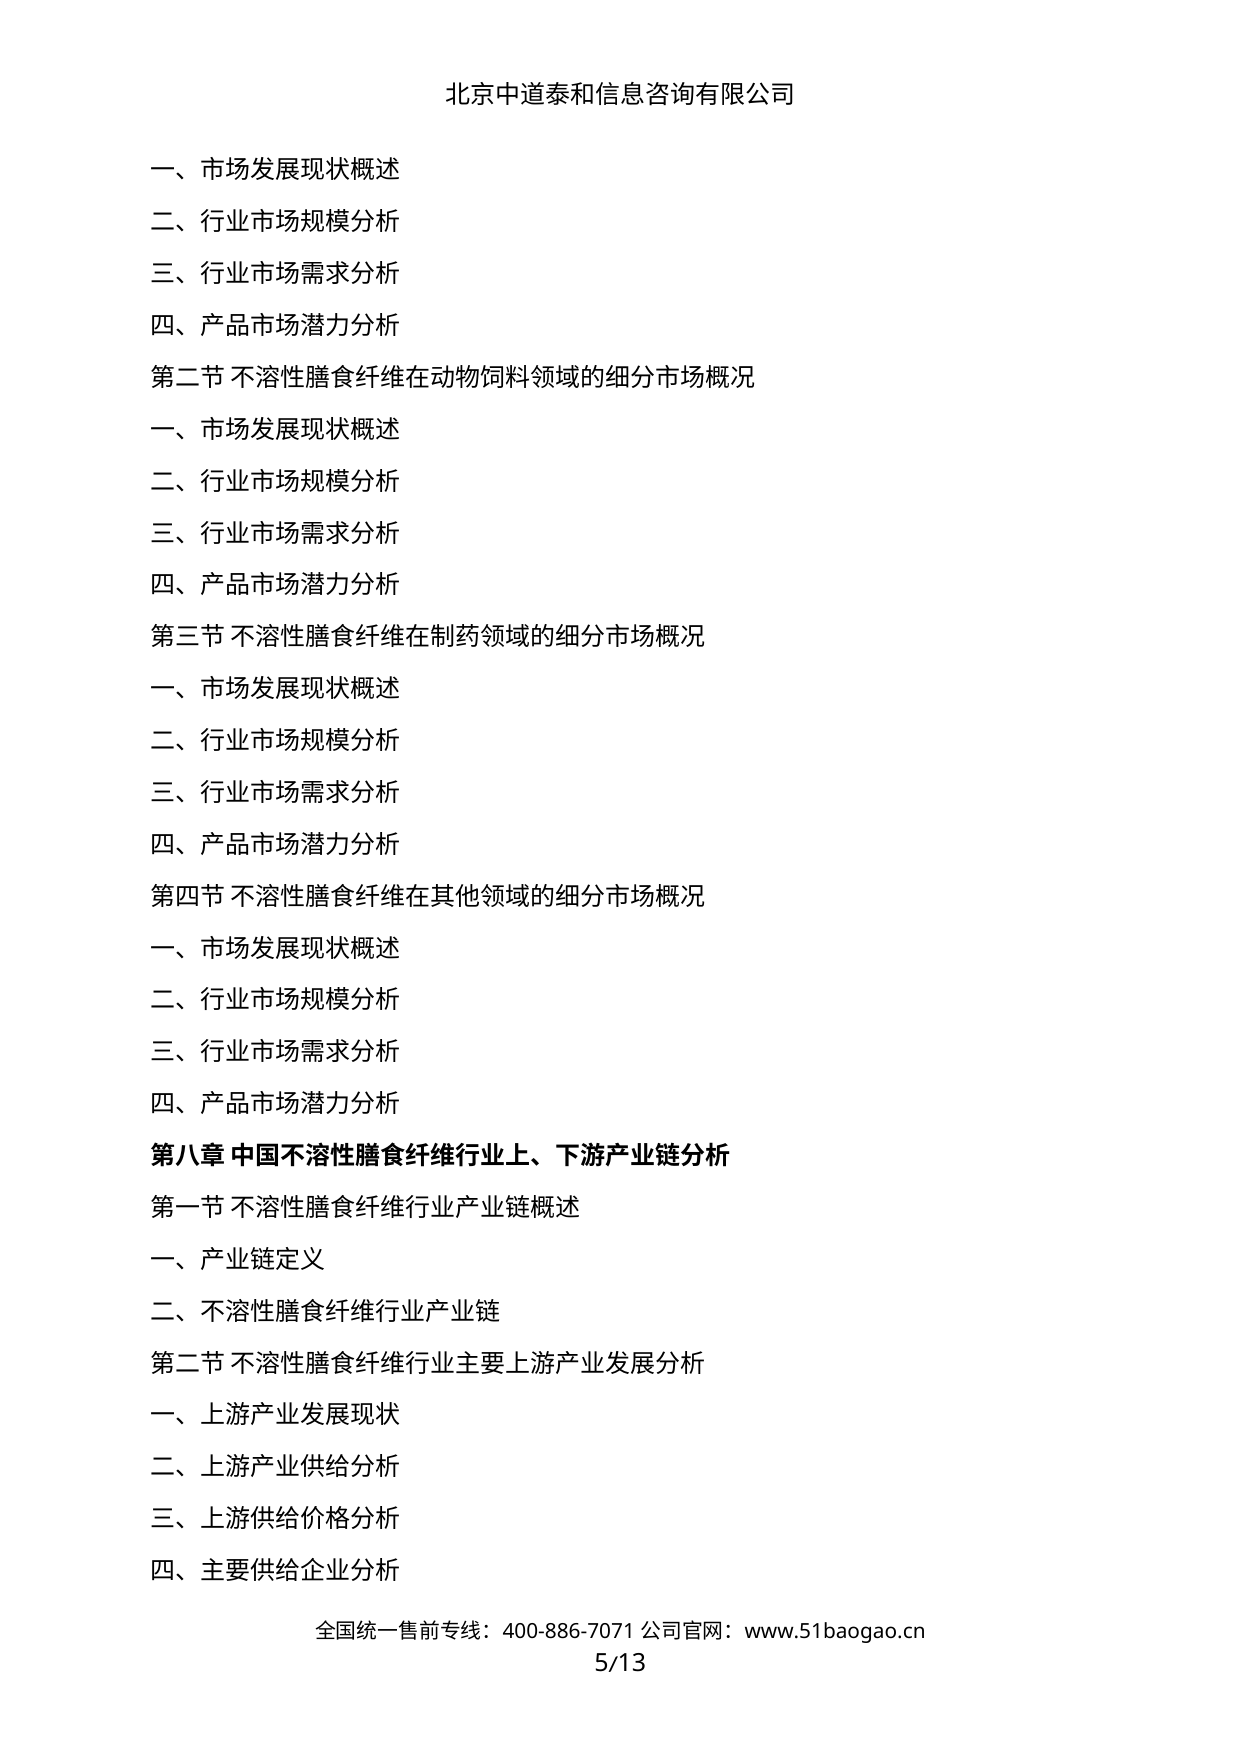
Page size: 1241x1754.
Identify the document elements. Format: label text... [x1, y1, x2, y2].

text 三、行业市场需求分析 [150, 772, 1090, 809]
text 一、市场发展现状概述 [150, 409, 1090, 446]
text 四、主要供给企业分析 [150, 1551, 1090, 1587]
text 一、上游产业发展现状 [150, 1395, 1090, 1431]
text 三、行业市场需求分析 [150, 1032, 1090, 1068]
text 四、产品市场潜力分析 [150, 824, 1090, 861]
text 第四节 不溶性膳食纤维在其他领域的细分市场概况 [150, 876, 1090, 912]
text 第二节 不溶性膳食纤维行业主要上游产业发展分析 [150, 1343, 1090, 1379]
text 二、行业市场规模分析 [150, 980, 1090, 1016]
text 三、行业市场需求分析 [150, 513, 1090, 549]
text 一、产业链定义 [150, 1239, 1090, 1276]
text 一、市场发展现状概述 [150, 669, 1090, 705]
text 第三节 不溶性膳食纤维在制药领域的细分市场概况 [150, 617, 1090, 653]
text 四、产品市场潜力分析 [150, 565, 1090, 601]
text 第二节 不溶性膳食纤维在动物饲料领域的细分市场概况 [150, 357, 1090, 394]
text 二、行业市场规模分析 [150, 721, 1090, 757]
text 一、市场发展现状概述 [150, 150, 1090, 186]
text 二、行业市场规模分析 [150, 202, 1090, 238]
text 第一节 不溶性膳食纤维行业产业链概述 [150, 1187, 1090, 1224]
text 第八章 中国不溶性膳食纤维行业上、下游产业链分析 [150, 1136, 1090, 1172]
text 二、上游产业供给分析 [150, 1447, 1090, 1483]
text 四、产品市场潜力分析 [150, 306, 1090, 342]
text 二、不溶性膳食纤维行业产业链 [150, 1291, 1090, 1327]
text 四、产品市场潜力分析 [150, 1084, 1090, 1120]
text 三、行业市场需求分析 [150, 254, 1090, 290]
text 二、行业市场规模分析 [150, 461, 1090, 497]
text 三、上游供给价格分析 [150, 1499, 1090, 1535]
text 一、市场发展现状概述 [150, 928, 1090, 964]
